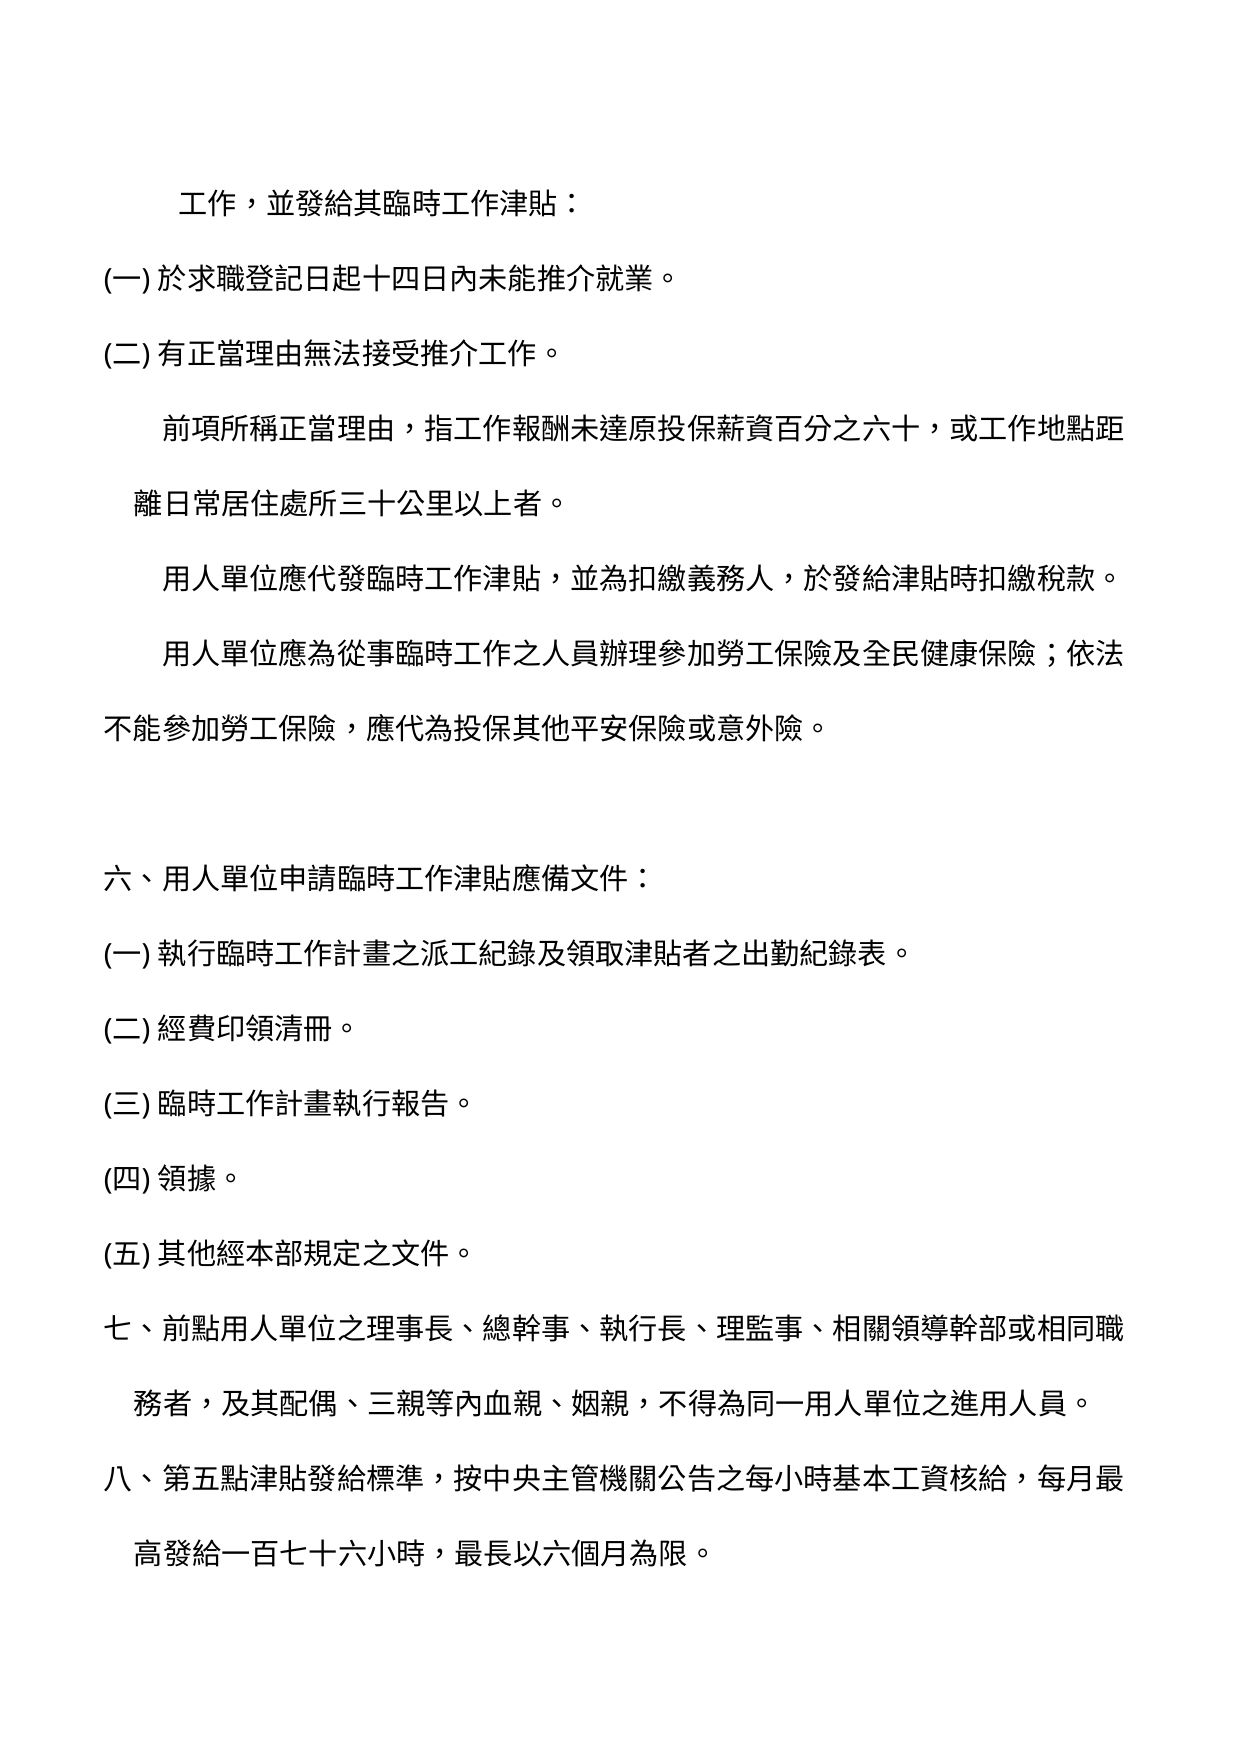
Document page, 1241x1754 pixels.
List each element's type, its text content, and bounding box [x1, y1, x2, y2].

text 務者，及其配偶、三親等內血親、姻親，不得為同一用人單位之進用人員。 [103, 1364, 1152, 1439]
text (二) 有正當理由無法接受推介工作。 [103, 314, 1152, 389]
text 前項所稱正當理由，指工作報酬未達原投保薪資百分之六十，或工作地點距 [103, 389, 1152, 464]
text 用人單位應為從事臨時工作之人員辦理參加勞工保險及全民健康保險；依法不能參加勞工保險，應代為投保其他平安保險或意外險。 [103, 614, 1152, 764]
text (一) 於求職登記日起十四日內未能推介就業。 [103, 239, 1152, 314]
text 離日常居住處所三十公里以上者。 [103, 464, 1152, 539]
text (四) 領據。 [103, 1139, 1152, 1214]
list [178, 164, 1152, 239]
text 六、用人單位申請臨時工作津貼應備文件： [103, 839, 1152, 914]
text (一) 執行臨時工作計畫之派工紀錄及領取津貼者之出勤紀錄表。 [103, 914, 1152, 989]
text 高發給一百七十六小時，最長以六個月為限。 [103, 1514, 1152, 1589]
text (五) 其他經本部規定之文件。 [103, 1214, 1152, 1289]
text 用人單位應代發臨時工作津貼，並為扣繳義務人，於發給津貼時扣繳稅款。 [103, 539, 1152, 614]
text 八、第五點津貼發給標準，按中央主管機關公告之每小時基本工資核給，每月最 [103, 1439, 1152, 1514]
text 七、前點用人單位之理事長、總幹事、執行長、理監事、相關領導幹部或相同職 [103, 1289, 1152, 1364]
text (二) 經費印領清冊。 [103, 989, 1152, 1064]
text (三) 臨時工作計畫執行報告。 [103, 1064, 1152, 1139]
